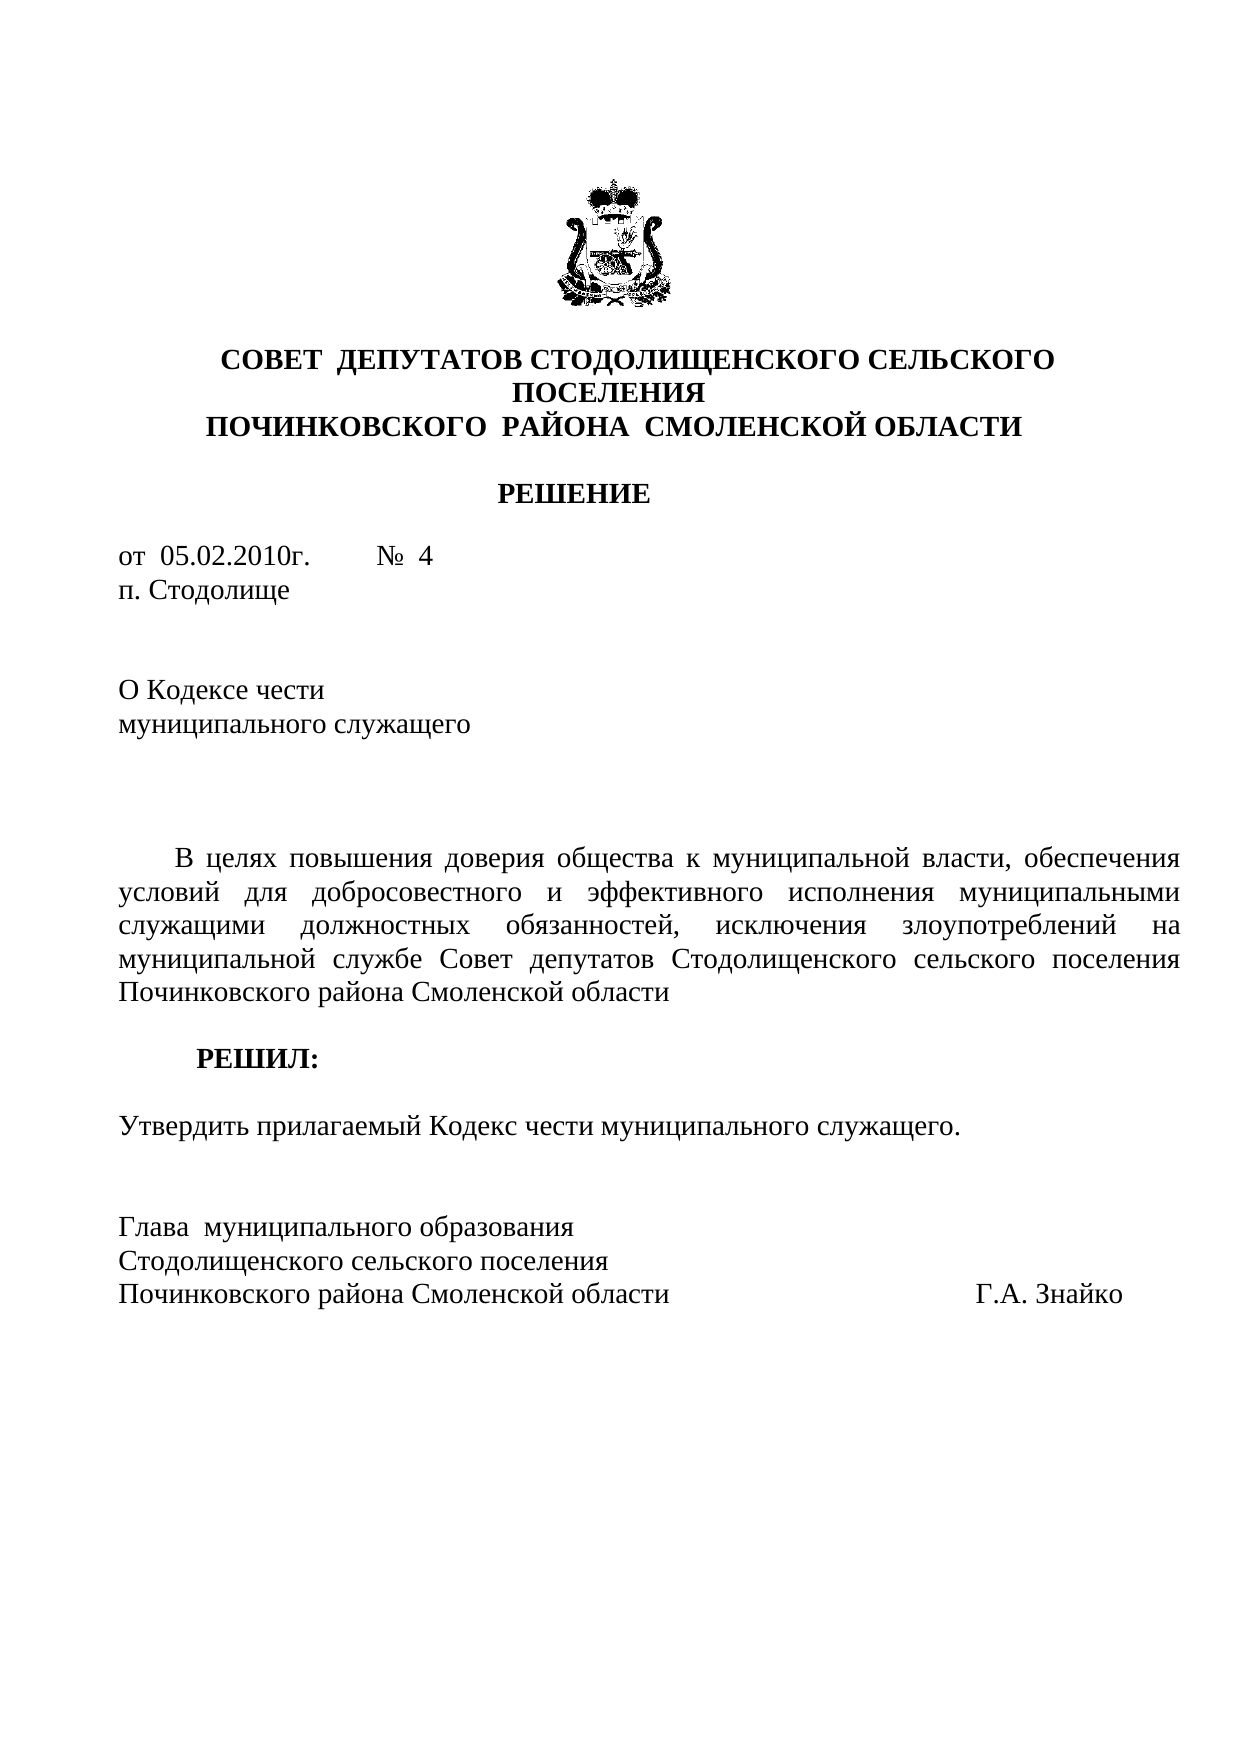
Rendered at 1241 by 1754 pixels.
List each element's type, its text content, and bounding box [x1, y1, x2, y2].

text Стодолищенского сельского поселения [118, 1243, 1181, 1276]
title муниципального служащего [118, 706, 1181, 739]
title Утвердить прилагаемый Кодекс чести муниципального служащего. [118, 1108, 1181, 1142]
text В целях повышения доверия общества к муниципальной власти, обеспечения условий для добросовестного и эффективного исполнения муниципальными служащими должностных обязанностей, исключения злоупотреблений на муниципальной службе Совет депутатов Стодолищенского сельского поселения Починковского района Смоленской области [118, 840, 1181, 1008]
title О Кодексе чести [118, 672, 1181, 706]
text РЕШИЛ: [118, 1041, 1181, 1075]
text ПОСЕЛЕНИЯ [118, 375, 1181, 409]
text п. Стодолище [118, 572, 1181, 605]
text ПОЧИНКОВСКОГО РАЙОНА СМОЛЕНСКОЙ ОБЛАСТИ РЕШЕНИЕ [118, 409, 1181, 538]
text от 05.02.2010г. № 4 [118, 538, 1181, 572]
text Глава муниципального образования [118, 1209, 1181, 1243]
text СОВЕТ ДЕПУТАТОВ СТОДОЛИЩЕНСКОГО СЕЛЬСКОГО [118, 342, 1181, 375]
text Починковского района Смоленской области Г.А. Знайко [118, 1276, 1181, 1310]
picture [555, 175, 675, 314]
